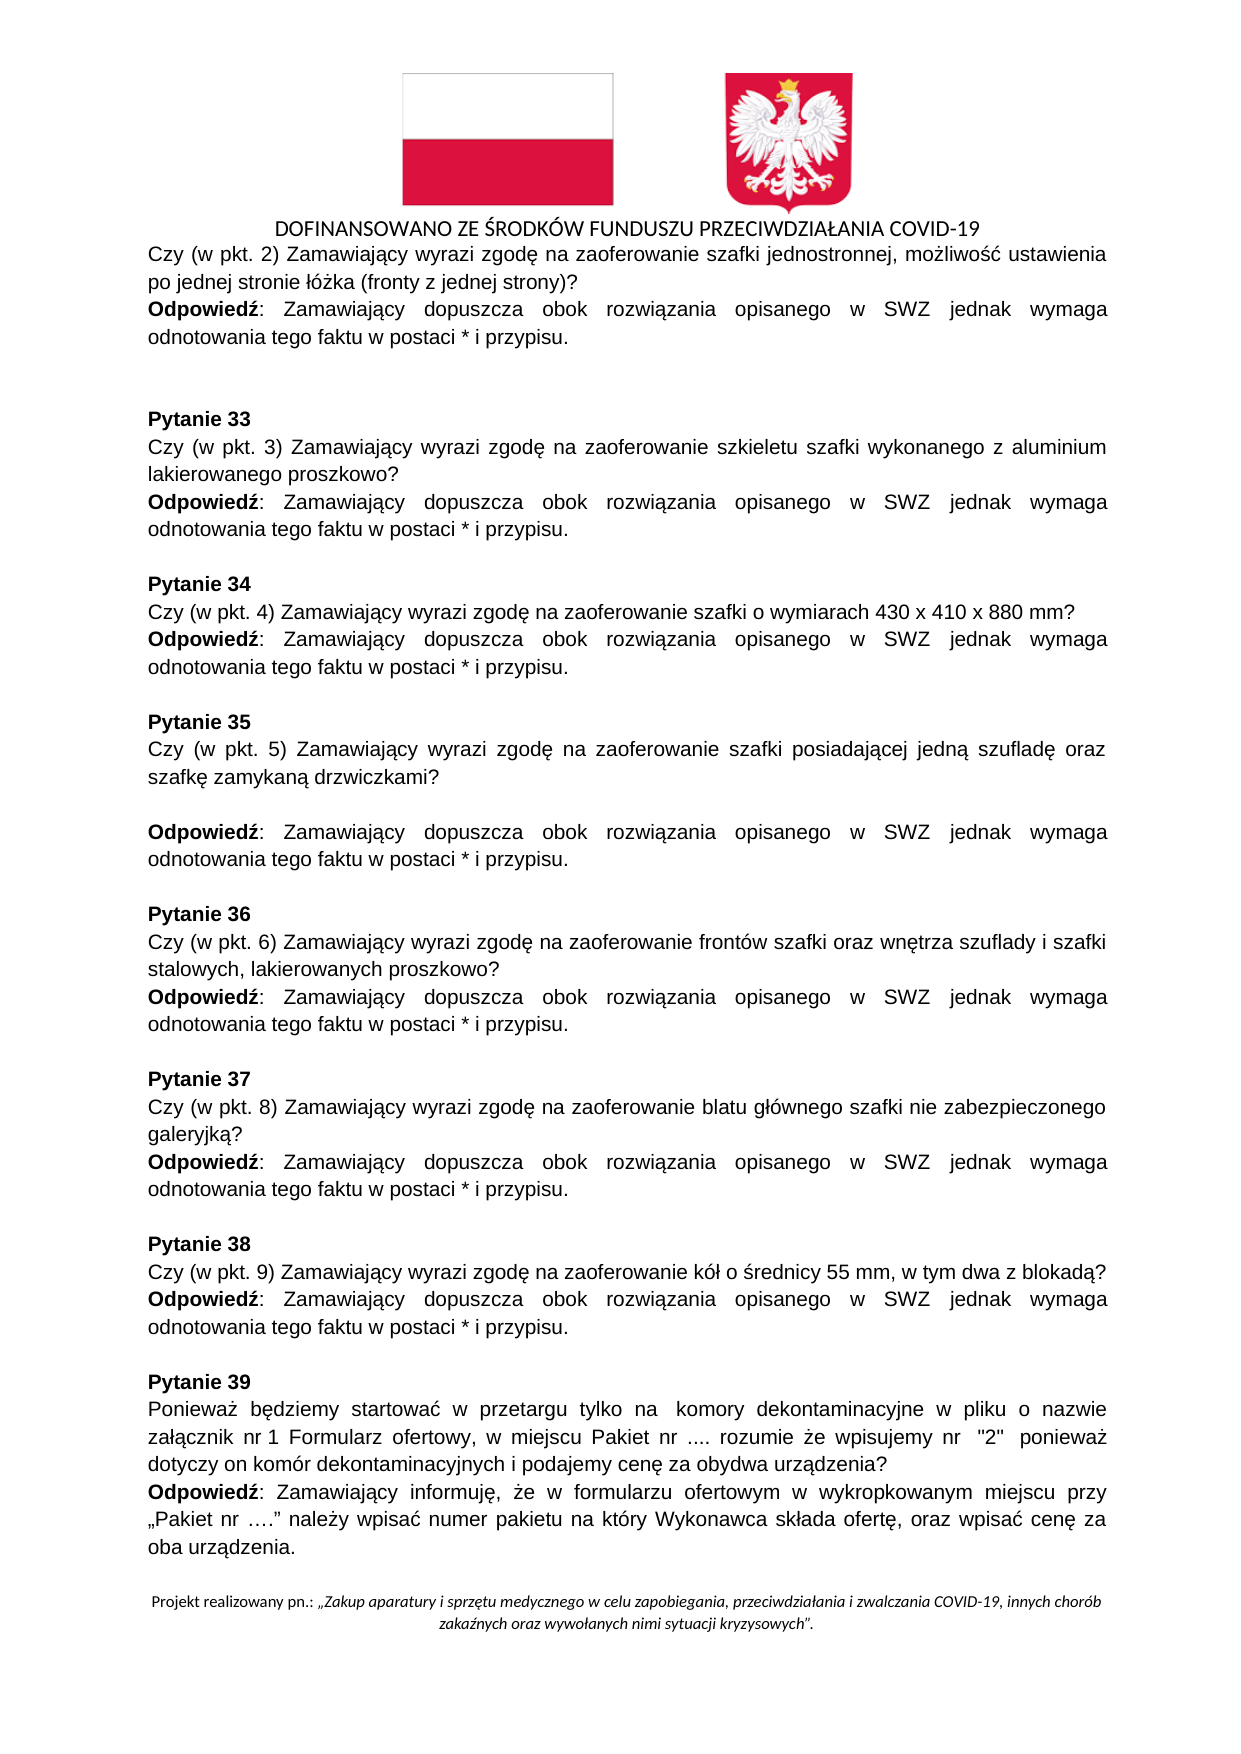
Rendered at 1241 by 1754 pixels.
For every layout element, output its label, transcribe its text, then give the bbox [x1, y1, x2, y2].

text Odpowiedź: Zamawiający dopuszcza obok rozwiązania opisanego w SWZ jednak wymaga odnotowania tego faktu w postaci * i przypisu. [148, 627, 1107, 678]
text Odpowiedź: Zamawiający dopuszcza obok rozwiązania opisanego w SWZ jednak wymaga odnotowania tego faktu w postaci * i przypisu. [148, 1149, 1107, 1201]
text Czy (w pkt. 5) Zamawiający wyrazi zgodę na zaoferowanie szafki posiadającej jedną szufladę oraz szafkę zamykaną drzwiczkami? [148, 737, 1107, 788]
text Czy (w pkt. 4) Zamawiający wyrazi zgodę na zaoferowanie szafki o wymiarach 430 x 410 x 880 mm? [148, 599, 1107, 623]
text Pytanie 38 [148, 1232, 1107, 1256]
text Odpowiedź: Zamawiający informuję, że w formularzu ofertowym w wykropkowanym miejscu przy „Pakiet nr ….” należy wpisać numer pakietu na który Wykonawca składa ofertę, oraz wpisać cenę za oba urządzenia. [148, 1479, 1107, 1558]
text Ponieważ będziemy startować w przetargu tylko na komory dekontaminacyjne w pliku o nazwie załącznik nr 1 Formularz ofertowy, w miejscu Pakiet nr .... rozumie że wpisujemy nr "2" ponieważ dotyczy on komór dekontaminacyjnych i podajemy cenę za obydwa urządzenia? [148, 1397, 1107, 1476]
text Pytanie 35 [148, 709, 1107, 733]
text Odpowiedź: Zamawiający dopuszcza obok rozwiązania opisanego w SWZ jednak wymaga odnotowania tego faktu w postaci * i przypisu. [148, 819, 1107, 871]
text Pytanie 39 [148, 1369, 1107, 1393]
text Odpowiedź: Zamawiający dopuszcza obok rozwiązania opisanego w SWZ jednak wymaga odnotowania tego faktu w postaci * i przypisu. [148, 297, 1107, 348]
text Czy (w pkt. 8) Zamawiający wyrazi zgodę na zaoferowanie blatu głównego szafki nie zabezpieczonego galeryjką? [148, 1094, 1107, 1146]
text Pytanie 33 [148, 407, 1107, 431]
text Odpowiedź: Zamawiający dopuszcza obok rozwiązania opisanego w SWZ jednak wymaga odnotowania tego faktu w postaci * i przypisu. [148, 489, 1107, 541]
text Pytanie 36 [148, 902, 1107, 926]
text Czy (w pkt. 6) Zamawiający wyrazi zgodę na zaoferowanie frontów szafki oraz wnętrza szuflady i szafki stalowych, lakierowanych proszkowo? [148, 929, 1107, 981]
text Pytanie 37 [148, 1067, 1107, 1091]
picture [402, 73, 853, 214]
text Czy (w pkt. 9) Zamawiający wyrazi zgodę na zaoferowanie kół o średnicy 55 mm, w tym dwa z blokadą? [148, 1259, 1107, 1283]
text Odpowiedź: Zamawiający dopuszcza obok rozwiązania opisanego w SWZ jednak wymaga odnotowania tego faktu w postaci * i przypisu. [148, 984, 1107, 1036]
text Pytanie 34 [148, 572, 1107, 596]
text Czy (w pkt. 2) Zamawiający wyrazi zgodę na zaoferowanie szafki jednostronnej, możliwość ustawienia po jednej stronie łóżka (fronty z jednej strony)? [148, 242, 1107, 293]
text Czy (w pkt. 3) Zamawiający wyrazi zgodę na zaoferowanie szkieletu szafki wykonanego z aluminium lakierowanego proszkowo? [148, 434, 1107, 486]
text Odpowiedź: Zamawiający dopuszcza obok rozwiązania opisanego w SWZ jednak wymaga odnotowania tego faktu w postaci * i przypisu. [148, 1287, 1107, 1338]
